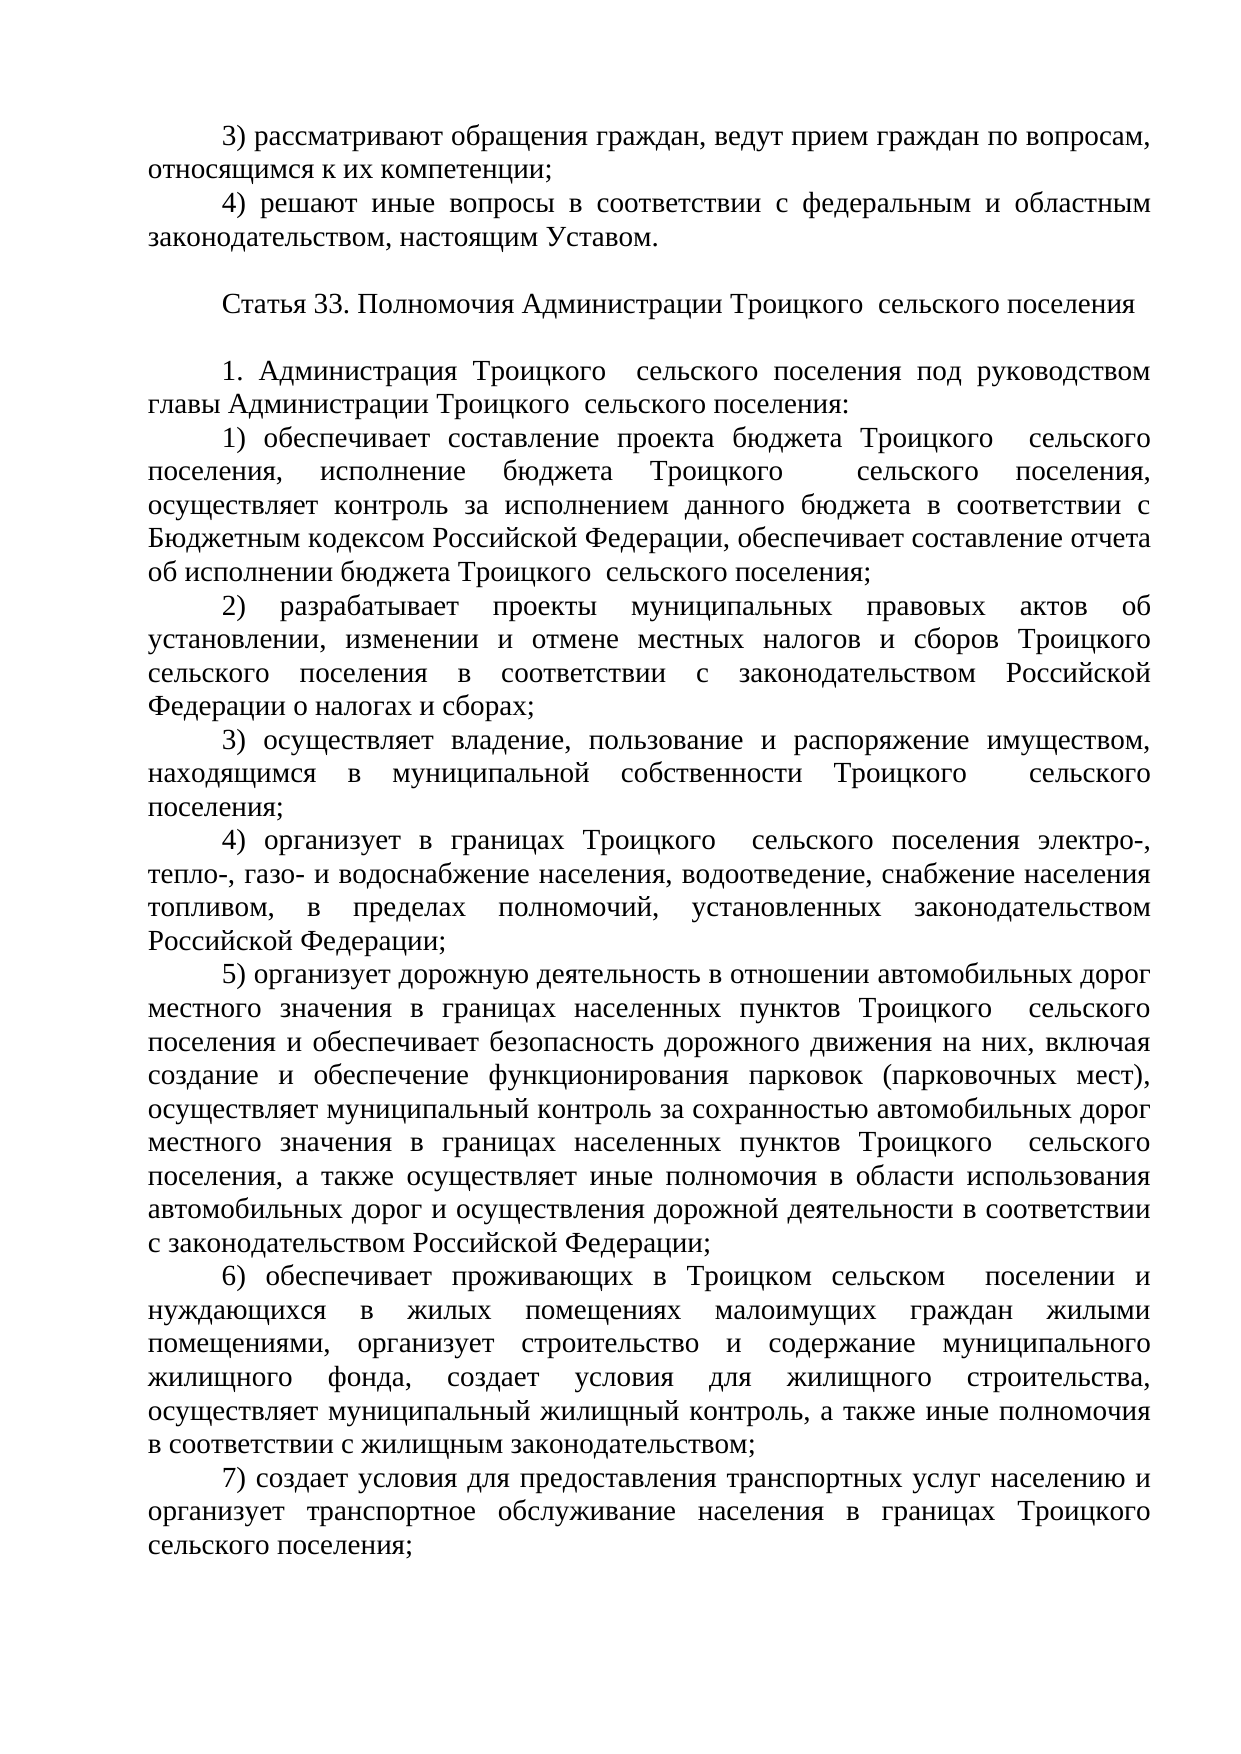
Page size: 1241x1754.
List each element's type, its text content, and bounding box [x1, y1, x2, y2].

text 3) осуществляет владение, пользование и распоряжение имуществом, находящимся в муниципальной собственности Троицкого сельского поселения; [148, 722, 1152, 822]
text 6) обеспечивает проживающих в Троицком сельском поселении и нуждающихся в жилых помещениях малоимущих граждан жилыми помещениями, организует строительство и содержание муниципального жилищного фонда, создает условия для жилищного строительства, осуществляет муниципальный жилищный контроль, а также иные полномочия в соответствии с жилищным законодательством; [148, 1258, 1152, 1460]
text 7) создает условия для предоставления транспортных услуг населению и организует транспортное обслуживание населения в границах Троицкого сельского поселения; [148, 1460, 1152, 1560]
text 3) рассматривают обращения граждан, ведут прием граждан по вопросам, относящимся к их компетенции; [148, 118, 1152, 185]
text 5) организует дорожную деятельность в отношении автомобильных дорог местного значения в границах населенных пунктов Троицкого сельского поселения и обеспечивает безопасность дорожного движения на них, включая создание и обеспечение функционирования парковок (парковочных мест), осуществляет муниципальный контроль за сохранностью автомобильных дорог местного значения в границах населенных пунктов Троицкого сельского поселения, а также осуществляет иные полномочия в области использования автомобильных дорог и осуществления дорожной деятельности в соответствии с законодательством Российской Федерации; [148, 957, 1152, 1258]
text 4) решают иные вопросы в соответствии с федеральным и областным законодательством, настоящим Уставом. [148, 185, 1152, 252]
text 2) разрабатывает проекты муниципальных правовых актов об установлении, изменении и отмене местных налогов и сборов Троицкого сельского поселения в соответствии с законодательством Российской Федерации о налогах и сборах; [148, 588, 1152, 722]
text 4) организует в границах Троицкого сельского поселения электро-, тепло-, газо- и водоснабжение населения, водоотведение, снабжение населения топливом, в пределах полномочий, установленных законодательством Российской Федерации; [148, 822, 1152, 957]
text 1) обеспечивает составление проекта бюджета Троицкого сельского поселения, исполнение бюджета Троицкого сельского поселения, осуществляет контроль за исполнением данного бюджета в соответствии с Бюджетным кодексом Российской Федерации, обеспечивает составление отчета об исполнении бюджета Троицкого сельского поселения; [148, 420, 1152, 588]
text 1. Администрация Троицкого сельского поселения под руководством главы Администрации Троицкого сельского поселения: [148, 353, 1152, 420]
text Статья 33. Полномочия Администрации Троицкого сельского поселения [148, 286, 1152, 319]
